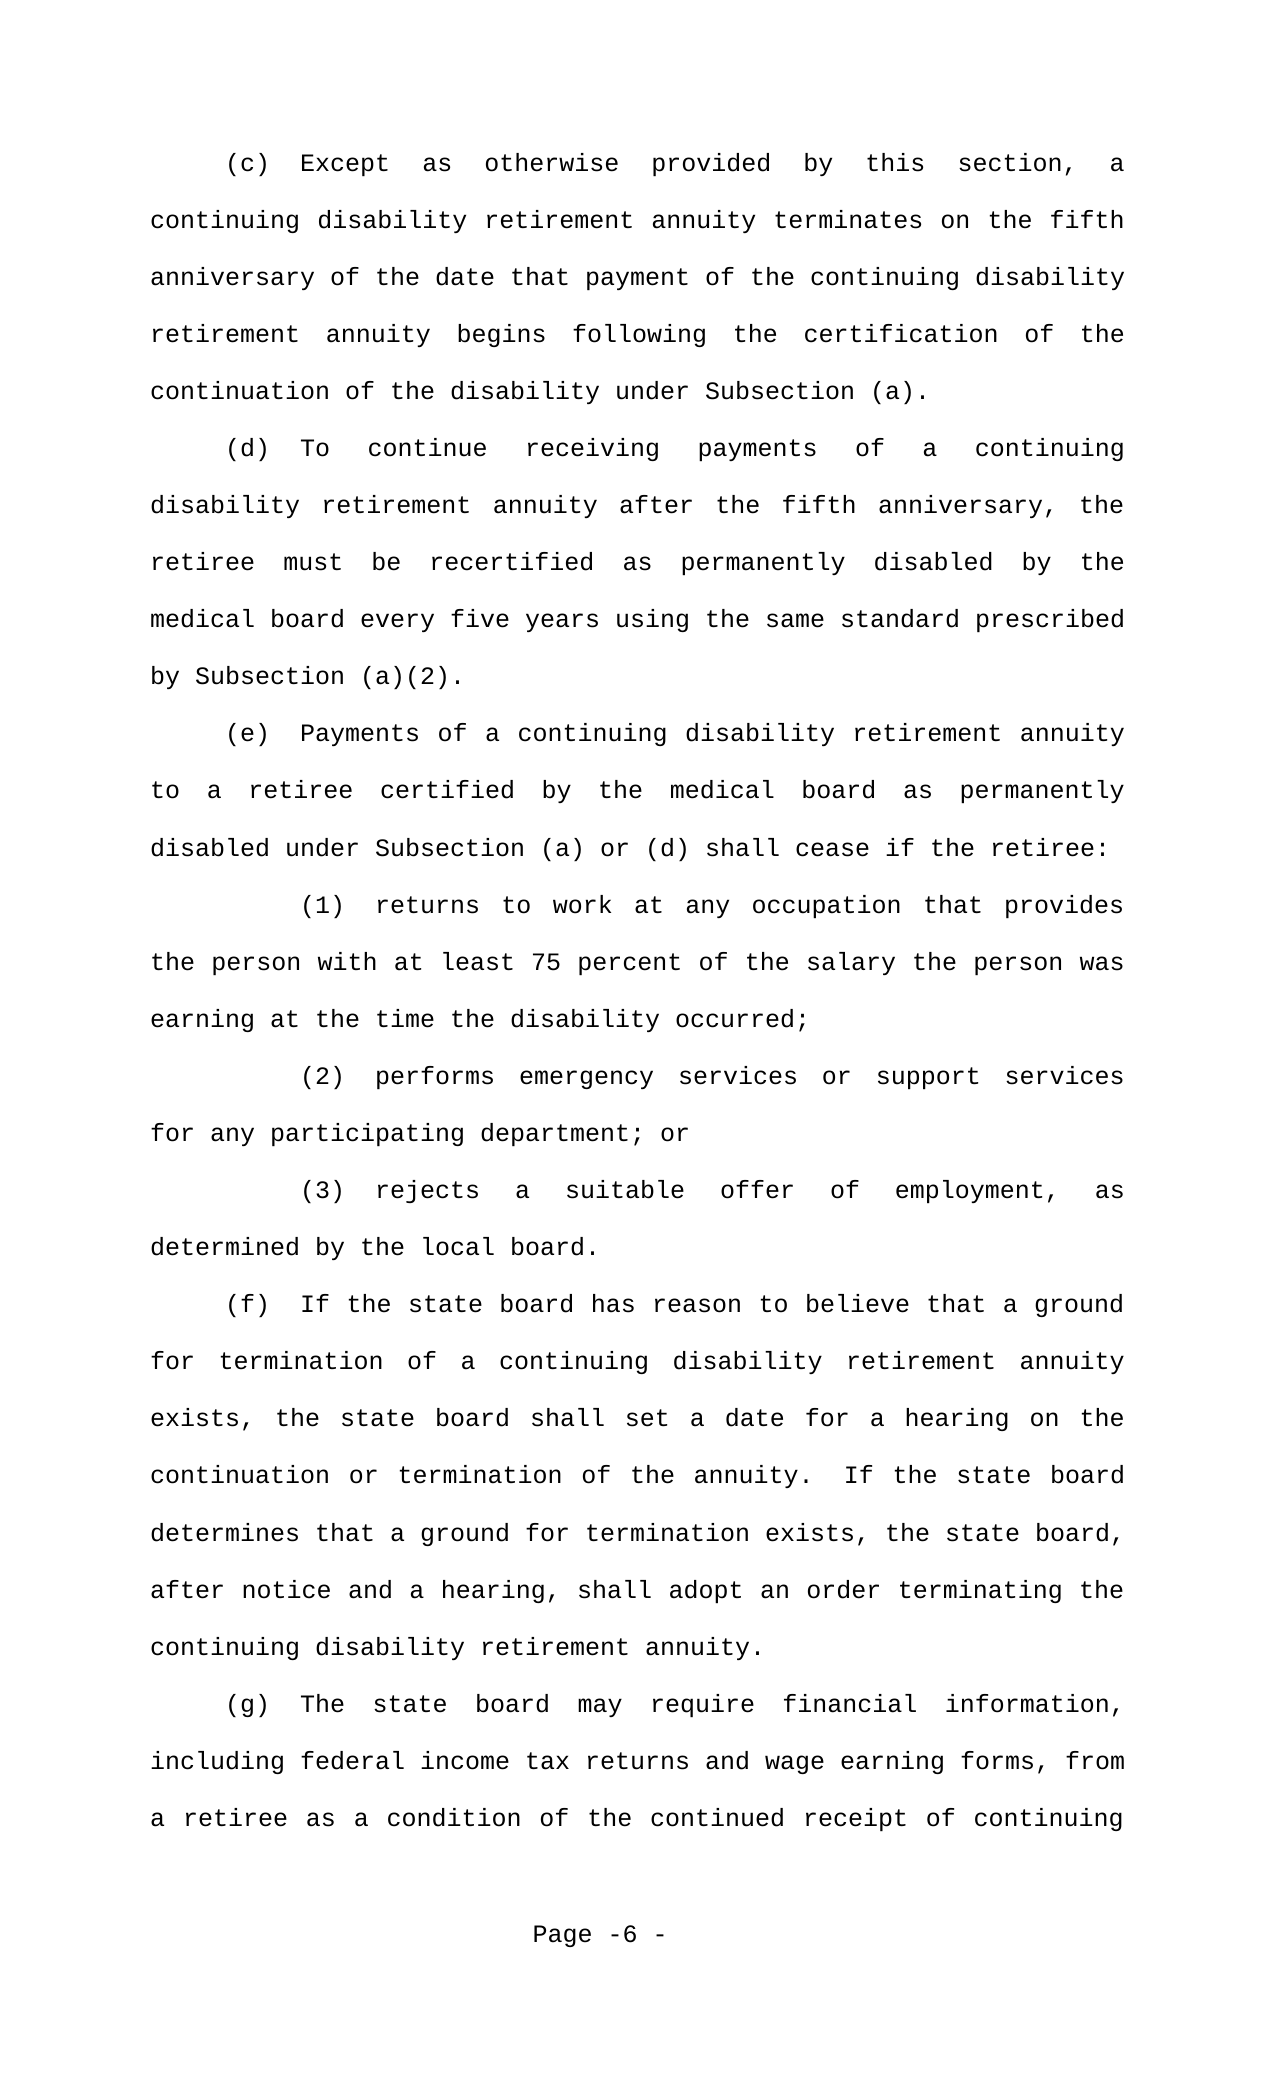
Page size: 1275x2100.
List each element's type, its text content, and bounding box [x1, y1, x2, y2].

text (e) Payments of a continuing disability retirement annuity to a retiree certified by the medical board as permanently disabled under Subsection (a) or (d) shall cease if the retiree: [150, 721, 1125, 863]
text (1) returns to work at any occupation that provides the person with at least 75 percent of the salary the person was earning at the time the disability occurred; [150, 892, 1125, 1035]
text (2) performs emergency services or support services for any participating department; or [150, 1063, 1125, 1149]
text (d) To continue receiving payments of a continuing disability retirement annuity after the fifth anniversary, the retiree must be recertified as permanently disabled by the medical board every five years using the same standard prescribed by Subsection (a)(2). [150, 435, 1125, 692]
text (3) rejects a suitable offer of employment, as determined by the local board. [150, 1177, 1125, 1263]
text (f) If the state board has reason to believe that a ground for termination of a continuing disability retirement annuity exists, the state board shall set a date for a hearing on the continuation or termination of the annuity. If the state board determines that a ground for termination exists, the state board, after notice and a hearing, shall adopt an order terminating the continuing disability retirement annuity. [150, 1292, 1125, 1663]
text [150, 1691, 1125, 1834]
text (c) Except as otherwise provided by this section, a continuing disability retirement annuity terminates on the fifth anniversary of the date that payment of the continuing disability retirement annuity begins following the certification of the continuation of the disability under Subsection (a). [150, 150, 1125, 407]
